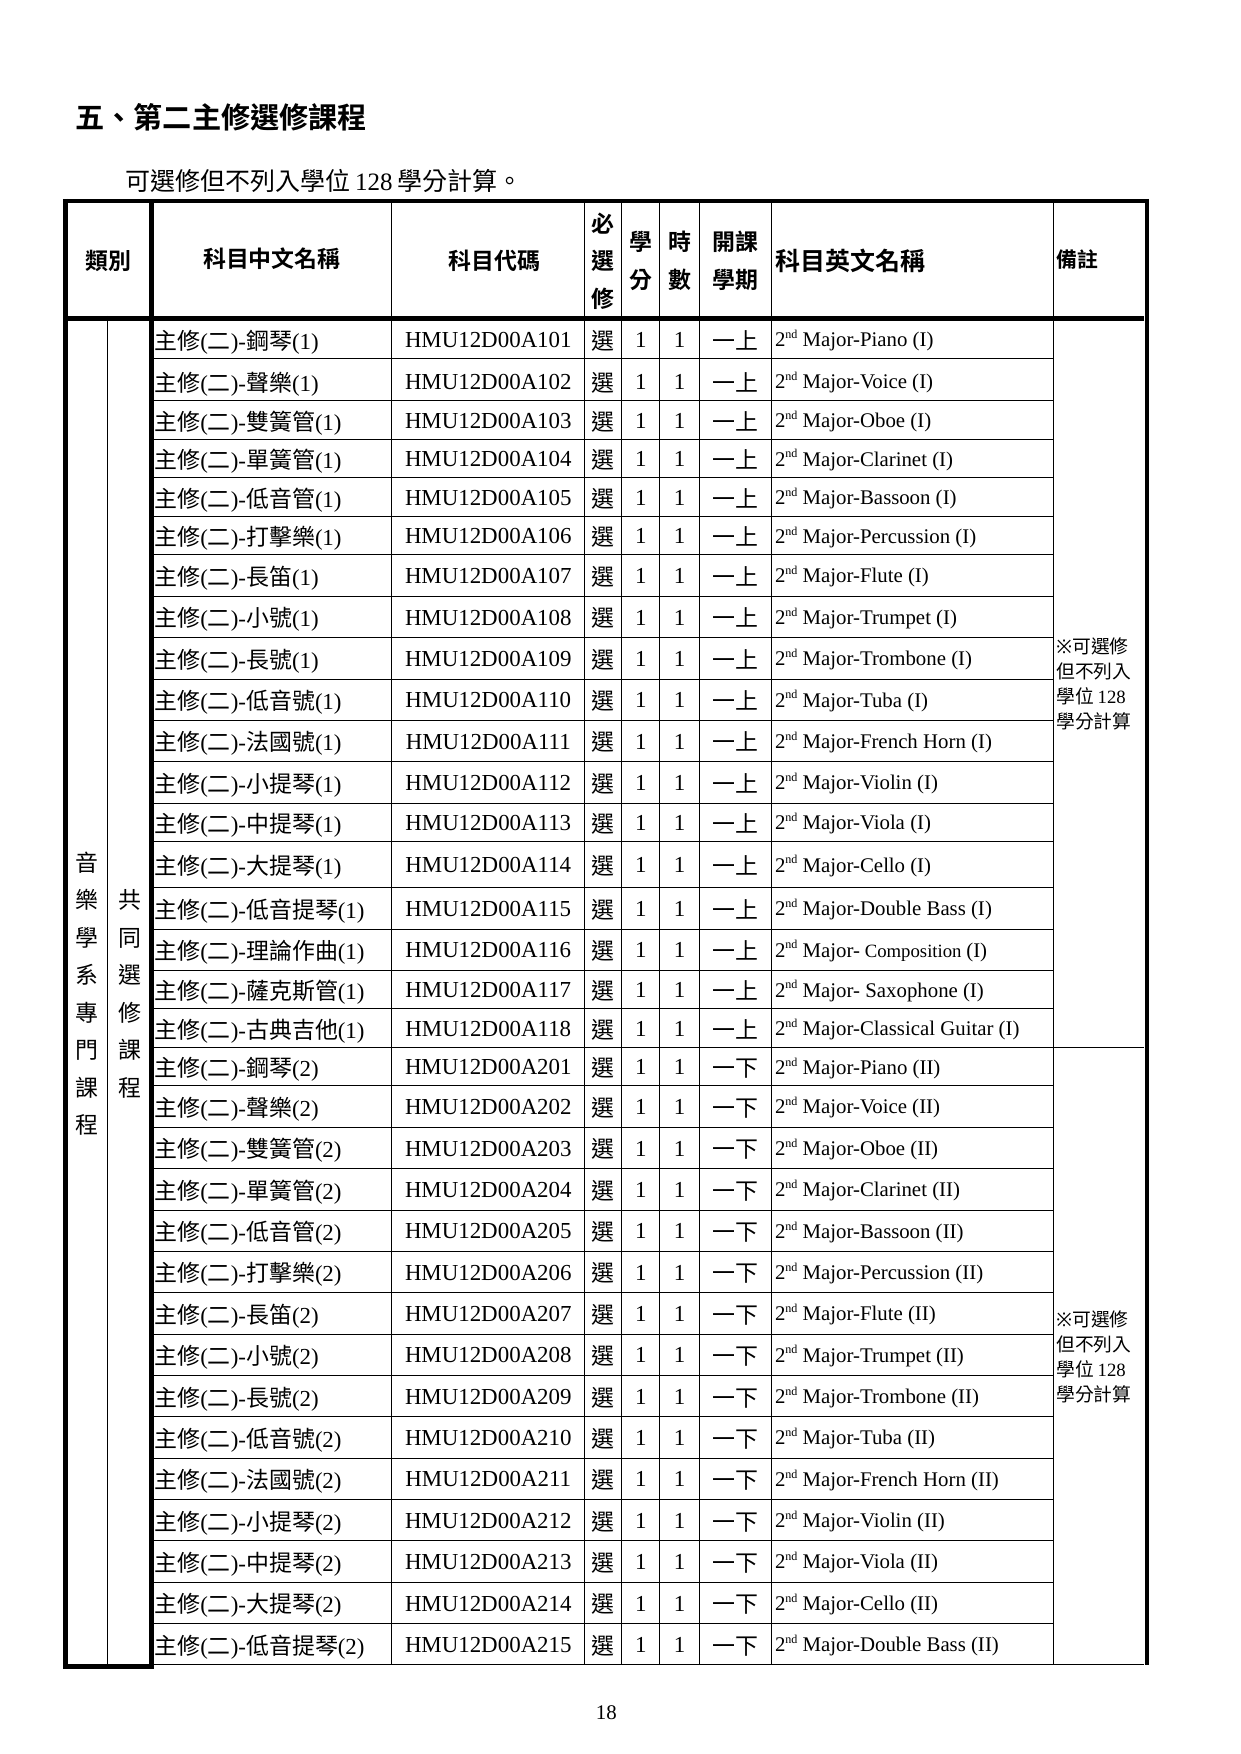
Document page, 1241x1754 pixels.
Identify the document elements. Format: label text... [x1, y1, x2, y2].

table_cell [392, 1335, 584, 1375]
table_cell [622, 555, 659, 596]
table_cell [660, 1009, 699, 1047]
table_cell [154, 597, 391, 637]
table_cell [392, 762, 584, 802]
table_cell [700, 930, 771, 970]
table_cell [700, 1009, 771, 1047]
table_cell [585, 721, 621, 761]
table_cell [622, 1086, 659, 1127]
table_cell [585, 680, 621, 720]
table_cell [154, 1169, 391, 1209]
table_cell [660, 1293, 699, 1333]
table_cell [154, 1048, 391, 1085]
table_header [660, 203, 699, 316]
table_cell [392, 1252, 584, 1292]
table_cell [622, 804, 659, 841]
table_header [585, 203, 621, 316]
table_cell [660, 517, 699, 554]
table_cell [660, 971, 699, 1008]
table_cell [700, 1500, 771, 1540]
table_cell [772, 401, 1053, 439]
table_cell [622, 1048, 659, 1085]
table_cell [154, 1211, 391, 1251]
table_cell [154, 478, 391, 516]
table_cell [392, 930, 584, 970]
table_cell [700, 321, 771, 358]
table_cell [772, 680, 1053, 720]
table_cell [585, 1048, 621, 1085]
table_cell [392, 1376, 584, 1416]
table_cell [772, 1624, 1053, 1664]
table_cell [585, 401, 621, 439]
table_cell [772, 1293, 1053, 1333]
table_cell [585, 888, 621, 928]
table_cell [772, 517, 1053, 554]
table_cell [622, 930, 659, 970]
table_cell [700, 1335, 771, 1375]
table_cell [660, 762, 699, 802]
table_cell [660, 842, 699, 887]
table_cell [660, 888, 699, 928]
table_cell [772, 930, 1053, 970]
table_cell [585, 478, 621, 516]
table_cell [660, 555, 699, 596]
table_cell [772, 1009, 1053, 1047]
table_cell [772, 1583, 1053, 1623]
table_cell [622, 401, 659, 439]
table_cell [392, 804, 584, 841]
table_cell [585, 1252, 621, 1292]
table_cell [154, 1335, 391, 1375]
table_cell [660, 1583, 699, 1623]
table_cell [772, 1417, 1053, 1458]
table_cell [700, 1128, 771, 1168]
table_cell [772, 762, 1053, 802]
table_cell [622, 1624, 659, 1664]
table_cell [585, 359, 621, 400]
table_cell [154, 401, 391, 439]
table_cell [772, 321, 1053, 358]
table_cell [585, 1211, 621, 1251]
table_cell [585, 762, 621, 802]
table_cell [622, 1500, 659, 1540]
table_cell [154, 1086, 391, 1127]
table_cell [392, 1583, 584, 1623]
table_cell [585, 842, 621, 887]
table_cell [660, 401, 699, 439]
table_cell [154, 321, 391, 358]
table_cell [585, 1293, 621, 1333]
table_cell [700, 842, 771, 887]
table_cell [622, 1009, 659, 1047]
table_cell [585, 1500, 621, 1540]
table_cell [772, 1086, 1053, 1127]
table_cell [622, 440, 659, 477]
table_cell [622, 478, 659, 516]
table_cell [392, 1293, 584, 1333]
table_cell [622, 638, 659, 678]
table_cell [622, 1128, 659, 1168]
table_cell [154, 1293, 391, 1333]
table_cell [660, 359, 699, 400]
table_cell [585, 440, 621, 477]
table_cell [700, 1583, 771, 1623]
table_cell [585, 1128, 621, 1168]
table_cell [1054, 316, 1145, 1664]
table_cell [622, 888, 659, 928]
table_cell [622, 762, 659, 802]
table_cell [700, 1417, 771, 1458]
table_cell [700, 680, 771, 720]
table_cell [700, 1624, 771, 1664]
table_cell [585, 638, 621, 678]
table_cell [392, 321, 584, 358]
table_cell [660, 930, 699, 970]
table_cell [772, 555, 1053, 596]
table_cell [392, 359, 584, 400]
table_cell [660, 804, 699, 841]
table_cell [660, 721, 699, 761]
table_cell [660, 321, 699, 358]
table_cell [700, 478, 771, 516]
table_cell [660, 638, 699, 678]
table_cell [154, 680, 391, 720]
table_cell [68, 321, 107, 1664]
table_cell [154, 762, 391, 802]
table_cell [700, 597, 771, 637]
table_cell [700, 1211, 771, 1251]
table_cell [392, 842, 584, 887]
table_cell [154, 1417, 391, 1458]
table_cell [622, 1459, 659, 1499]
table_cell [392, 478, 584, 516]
text 可選修但不列入學位128學分計算。 [75, 161, 1137, 199]
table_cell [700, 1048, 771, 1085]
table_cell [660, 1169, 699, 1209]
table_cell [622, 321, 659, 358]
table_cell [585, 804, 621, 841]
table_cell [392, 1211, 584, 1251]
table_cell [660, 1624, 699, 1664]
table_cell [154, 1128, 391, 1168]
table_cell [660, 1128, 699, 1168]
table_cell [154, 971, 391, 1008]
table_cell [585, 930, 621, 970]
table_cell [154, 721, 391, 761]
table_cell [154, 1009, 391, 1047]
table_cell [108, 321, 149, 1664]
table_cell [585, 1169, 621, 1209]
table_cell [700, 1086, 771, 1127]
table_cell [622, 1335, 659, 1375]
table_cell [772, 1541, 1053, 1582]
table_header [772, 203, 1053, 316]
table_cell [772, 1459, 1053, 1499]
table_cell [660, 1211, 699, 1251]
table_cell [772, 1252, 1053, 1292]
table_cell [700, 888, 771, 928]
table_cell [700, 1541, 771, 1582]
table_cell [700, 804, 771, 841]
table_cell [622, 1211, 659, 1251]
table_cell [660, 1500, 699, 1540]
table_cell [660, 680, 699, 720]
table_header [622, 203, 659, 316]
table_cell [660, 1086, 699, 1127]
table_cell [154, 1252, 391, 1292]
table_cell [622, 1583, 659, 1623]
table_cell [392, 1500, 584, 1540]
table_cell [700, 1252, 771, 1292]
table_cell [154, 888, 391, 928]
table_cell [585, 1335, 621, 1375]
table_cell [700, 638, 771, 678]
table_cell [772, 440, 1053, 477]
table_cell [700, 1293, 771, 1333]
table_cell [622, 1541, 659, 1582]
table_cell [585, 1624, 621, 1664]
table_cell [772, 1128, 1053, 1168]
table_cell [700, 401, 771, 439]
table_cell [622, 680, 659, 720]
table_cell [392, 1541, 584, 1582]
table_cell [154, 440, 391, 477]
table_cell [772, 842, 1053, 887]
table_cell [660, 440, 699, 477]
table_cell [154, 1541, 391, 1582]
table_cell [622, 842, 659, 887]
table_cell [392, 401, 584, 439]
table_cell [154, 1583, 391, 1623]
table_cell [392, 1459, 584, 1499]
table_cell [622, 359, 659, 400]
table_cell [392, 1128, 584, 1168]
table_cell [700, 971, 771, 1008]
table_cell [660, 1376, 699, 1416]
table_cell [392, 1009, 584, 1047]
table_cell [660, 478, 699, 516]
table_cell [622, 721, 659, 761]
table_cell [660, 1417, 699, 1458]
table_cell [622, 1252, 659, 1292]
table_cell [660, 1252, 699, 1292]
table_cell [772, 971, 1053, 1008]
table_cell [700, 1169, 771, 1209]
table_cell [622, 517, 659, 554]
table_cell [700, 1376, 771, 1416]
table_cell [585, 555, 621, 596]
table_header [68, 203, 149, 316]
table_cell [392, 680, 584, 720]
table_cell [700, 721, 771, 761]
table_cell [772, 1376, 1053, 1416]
text 五、第二主修選修課程 [75, 79, 1137, 154]
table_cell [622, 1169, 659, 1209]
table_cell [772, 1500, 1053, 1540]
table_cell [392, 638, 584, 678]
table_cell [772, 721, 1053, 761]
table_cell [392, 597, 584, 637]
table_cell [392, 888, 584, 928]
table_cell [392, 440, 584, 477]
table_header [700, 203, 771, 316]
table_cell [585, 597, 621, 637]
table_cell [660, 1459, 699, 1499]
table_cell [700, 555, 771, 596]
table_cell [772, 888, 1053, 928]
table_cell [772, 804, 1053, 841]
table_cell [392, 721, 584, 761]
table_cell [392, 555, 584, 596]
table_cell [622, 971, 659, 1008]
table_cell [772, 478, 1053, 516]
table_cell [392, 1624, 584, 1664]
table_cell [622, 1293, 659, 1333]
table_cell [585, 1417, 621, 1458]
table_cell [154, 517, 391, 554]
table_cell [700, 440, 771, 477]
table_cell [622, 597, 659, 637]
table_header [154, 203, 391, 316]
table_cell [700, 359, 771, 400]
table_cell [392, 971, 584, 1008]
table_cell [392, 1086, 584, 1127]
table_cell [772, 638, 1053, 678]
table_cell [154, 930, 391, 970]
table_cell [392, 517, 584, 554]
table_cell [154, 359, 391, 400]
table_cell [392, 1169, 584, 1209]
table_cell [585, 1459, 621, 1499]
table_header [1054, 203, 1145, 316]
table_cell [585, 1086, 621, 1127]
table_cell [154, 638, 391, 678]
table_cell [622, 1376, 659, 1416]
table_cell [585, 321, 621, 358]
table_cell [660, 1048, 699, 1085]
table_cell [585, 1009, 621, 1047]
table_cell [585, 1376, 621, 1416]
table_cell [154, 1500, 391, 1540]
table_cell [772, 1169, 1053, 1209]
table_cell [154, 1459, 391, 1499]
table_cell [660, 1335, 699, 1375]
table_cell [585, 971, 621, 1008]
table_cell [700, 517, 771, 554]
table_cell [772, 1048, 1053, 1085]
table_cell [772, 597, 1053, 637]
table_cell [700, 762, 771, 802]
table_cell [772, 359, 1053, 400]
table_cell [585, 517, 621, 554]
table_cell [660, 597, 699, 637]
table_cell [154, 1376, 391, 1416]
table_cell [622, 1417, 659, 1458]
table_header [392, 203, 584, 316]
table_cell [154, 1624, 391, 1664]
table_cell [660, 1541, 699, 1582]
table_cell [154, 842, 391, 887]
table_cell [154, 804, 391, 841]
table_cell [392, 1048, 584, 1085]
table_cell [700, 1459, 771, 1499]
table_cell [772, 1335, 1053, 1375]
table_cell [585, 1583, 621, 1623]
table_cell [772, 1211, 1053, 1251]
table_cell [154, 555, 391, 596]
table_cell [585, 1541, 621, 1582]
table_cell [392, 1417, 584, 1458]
